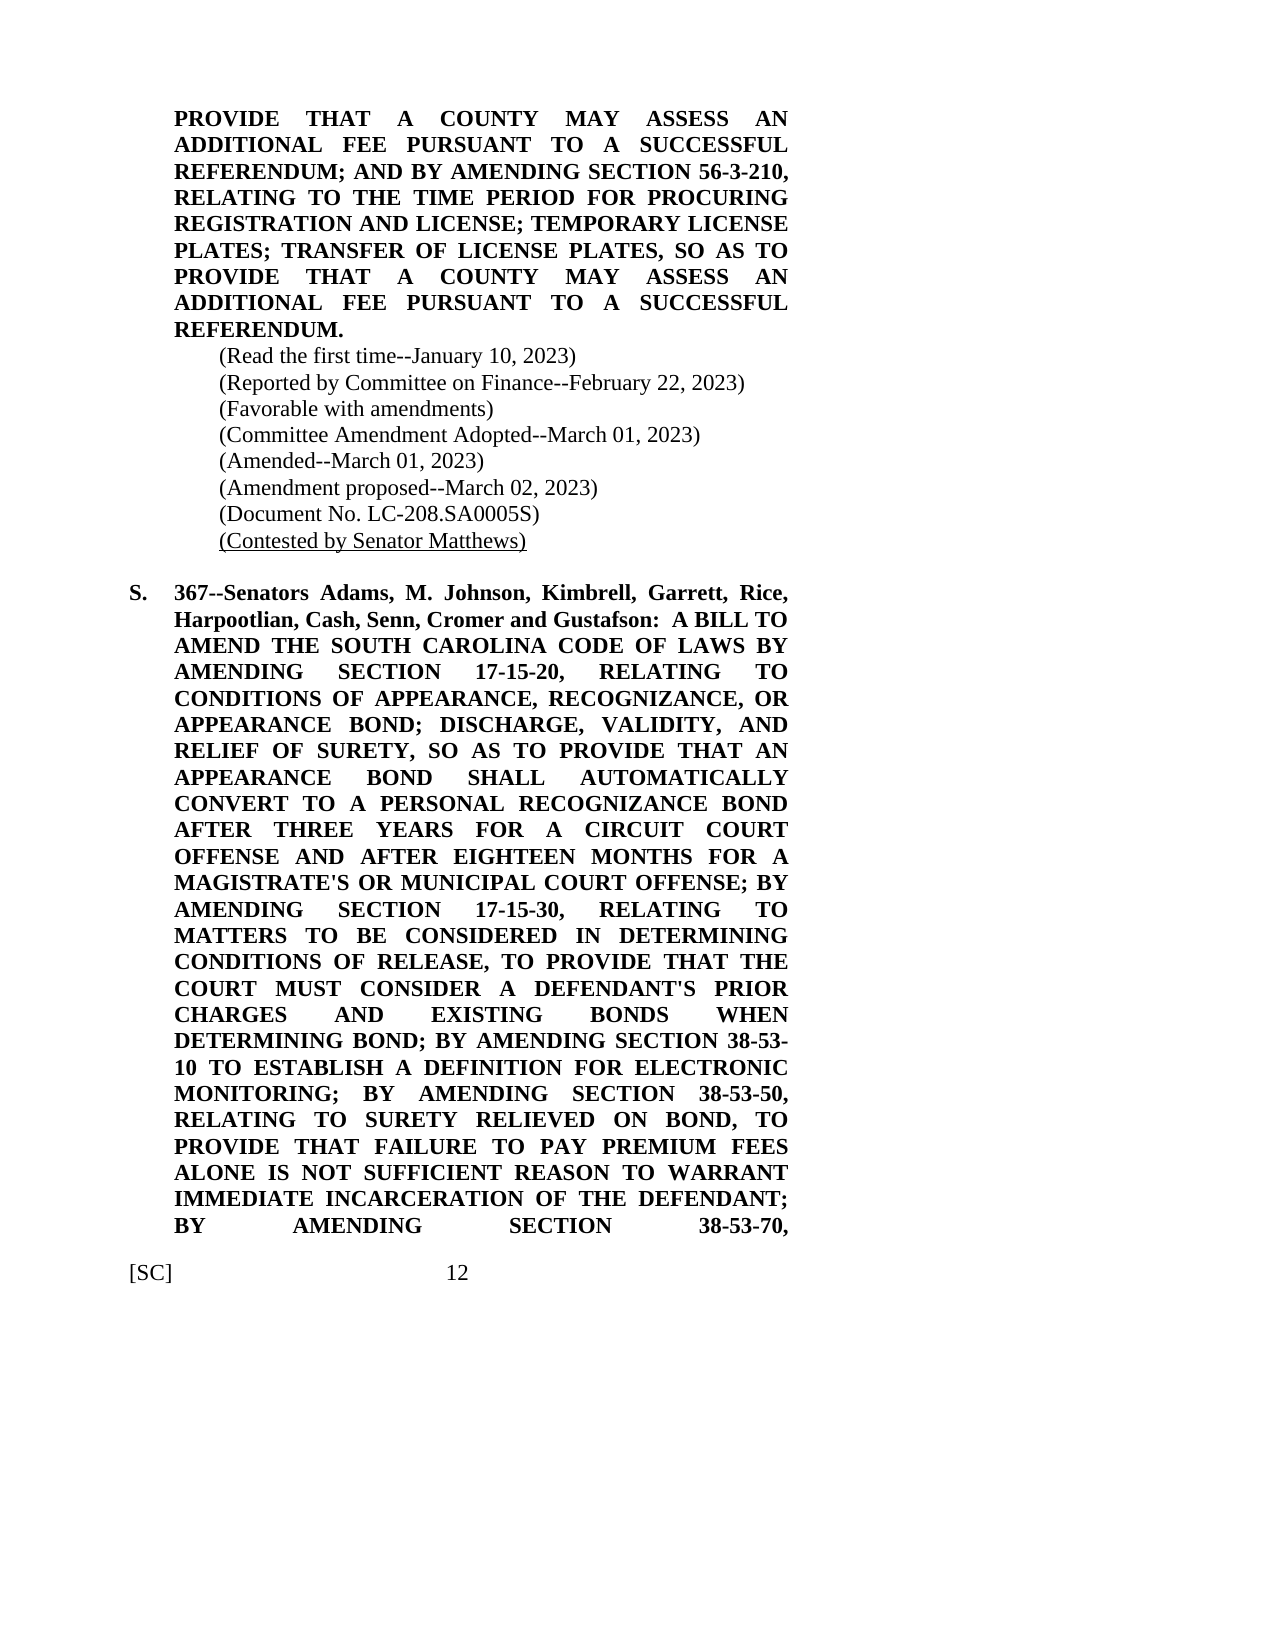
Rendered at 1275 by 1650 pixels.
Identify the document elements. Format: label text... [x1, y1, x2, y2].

text (Read the first time--January 10, 2023) [219, 342, 789, 368]
text (Reported by Committee on Finance--February 22, 2023) [219, 368, 789, 395]
text (Document No. LC-208.SA0005S) [219, 500, 789, 527]
text (Favorable with amendments) [219, 395, 789, 421]
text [129, 579, 789, 1238]
text (Committee Amendment Adopted--March 01, 2023) [219, 421, 789, 448]
text (Amended--March 01, 2023) [219, 448, 789, 474]
text (Contested by Senator Matthews) [219, 527, 789, 553]
text (Amendment proposed--March 02, 2023) [219, 474, 789, 500]
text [129, 105, 789, 342]
